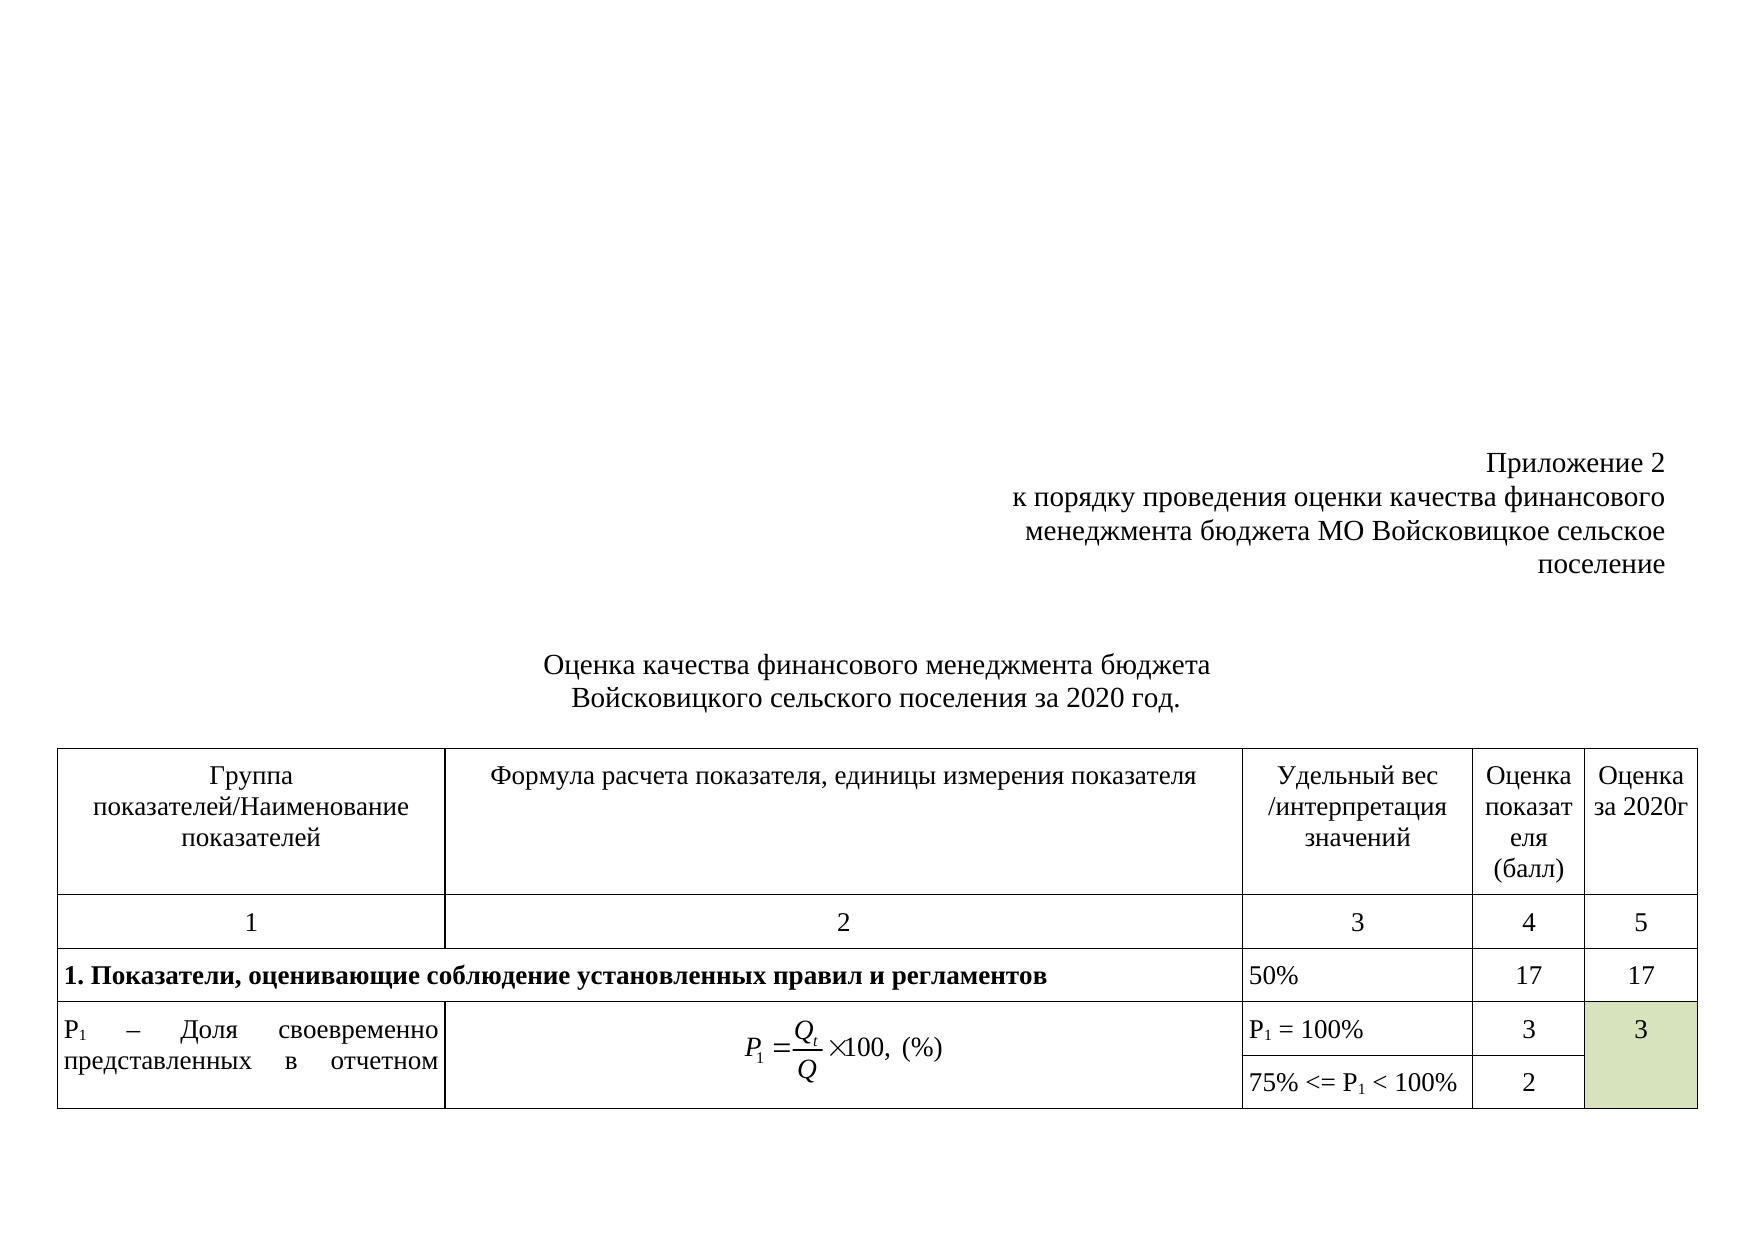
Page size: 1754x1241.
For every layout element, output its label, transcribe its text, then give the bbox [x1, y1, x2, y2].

table_cell 1. Показатели, оценивающие соблюдение установленных правил и регламентов [58, 949, 1242, 1001]
table_cell 4 [1473, 895, 1584, 948]
text к порядку проведения оценки качества финансового менеджмента бюджета МО Войсковицкое сельское поселение [930, 479, 1665, 580]
table_cell P1 – Доля своевременно представленных в отчетном году документов и материалов для составления проекта бюджета Войсковицкого сельского поселения на очередной финансовый год и плановый период [58, 1002, 444, 1108]
table_cell 3 [1473, 1002, 1584, 1054]
table_cell 1 [58, 895, 444, 948]
table_cell 3 [1585, 1002, 1697, 1108]
table_cell 17 [1585, 949, 1697, 1001]
table_header Оценка за 2020г [1585, 749, 1697, 894]
table_cell 5 [1585, 895, 1697, 948]
table_cell где: Qt – количество документов и материалов, представленных в бюджетно-финансовый отдел Войсковицкого сельского поселения для составления проекта бюджета на очередной финансовый год и плановый период без нарушения установленных планом-графиком сроков; Q – количество документов и материалов, которые должны быть представлены в бюджетно-финансовый отдел Войсковицкого сельского поселения для составления проекта бюджета на очередной финансовый год и плановый период [446, 1002, 1242, 1108]
table_cell 50% [1243, 949, 1472, 1001]
text Приложение 2 [930, 446, 1665, 479]
table_header Группа показателей/Наименование показателей [58, 749, 444, 894]
table_cell P1 = 100% [1243, 1002, 1472, 1054]
table_cell 2 [1473, 1056, 1584, 1108]
table_header Удельный вес /интерпретация значений [1243, 749, 1472, 894]
table_cell 2 [446, 895, 1242, 948]
text Оценка качества финансового менеджмента бюджета [89, 647, 1665, 680]
table_cell 3 [1243, 895, 1472, 948]
text Войсковицкого сельского поселения за 2020 год. [177, 680, 1665, 714]
table_cell 75% <= P1 < 100% [1243, 1056, 1472, 1108]
table_header Формула расчета показателя, единицы измерения показателя [446, 749, 1242, 894]
table_cell 17 [1473, 949, 1584, 1001]
table_header Оценка показателя (балл) [1473, 749, 1584, 894]
